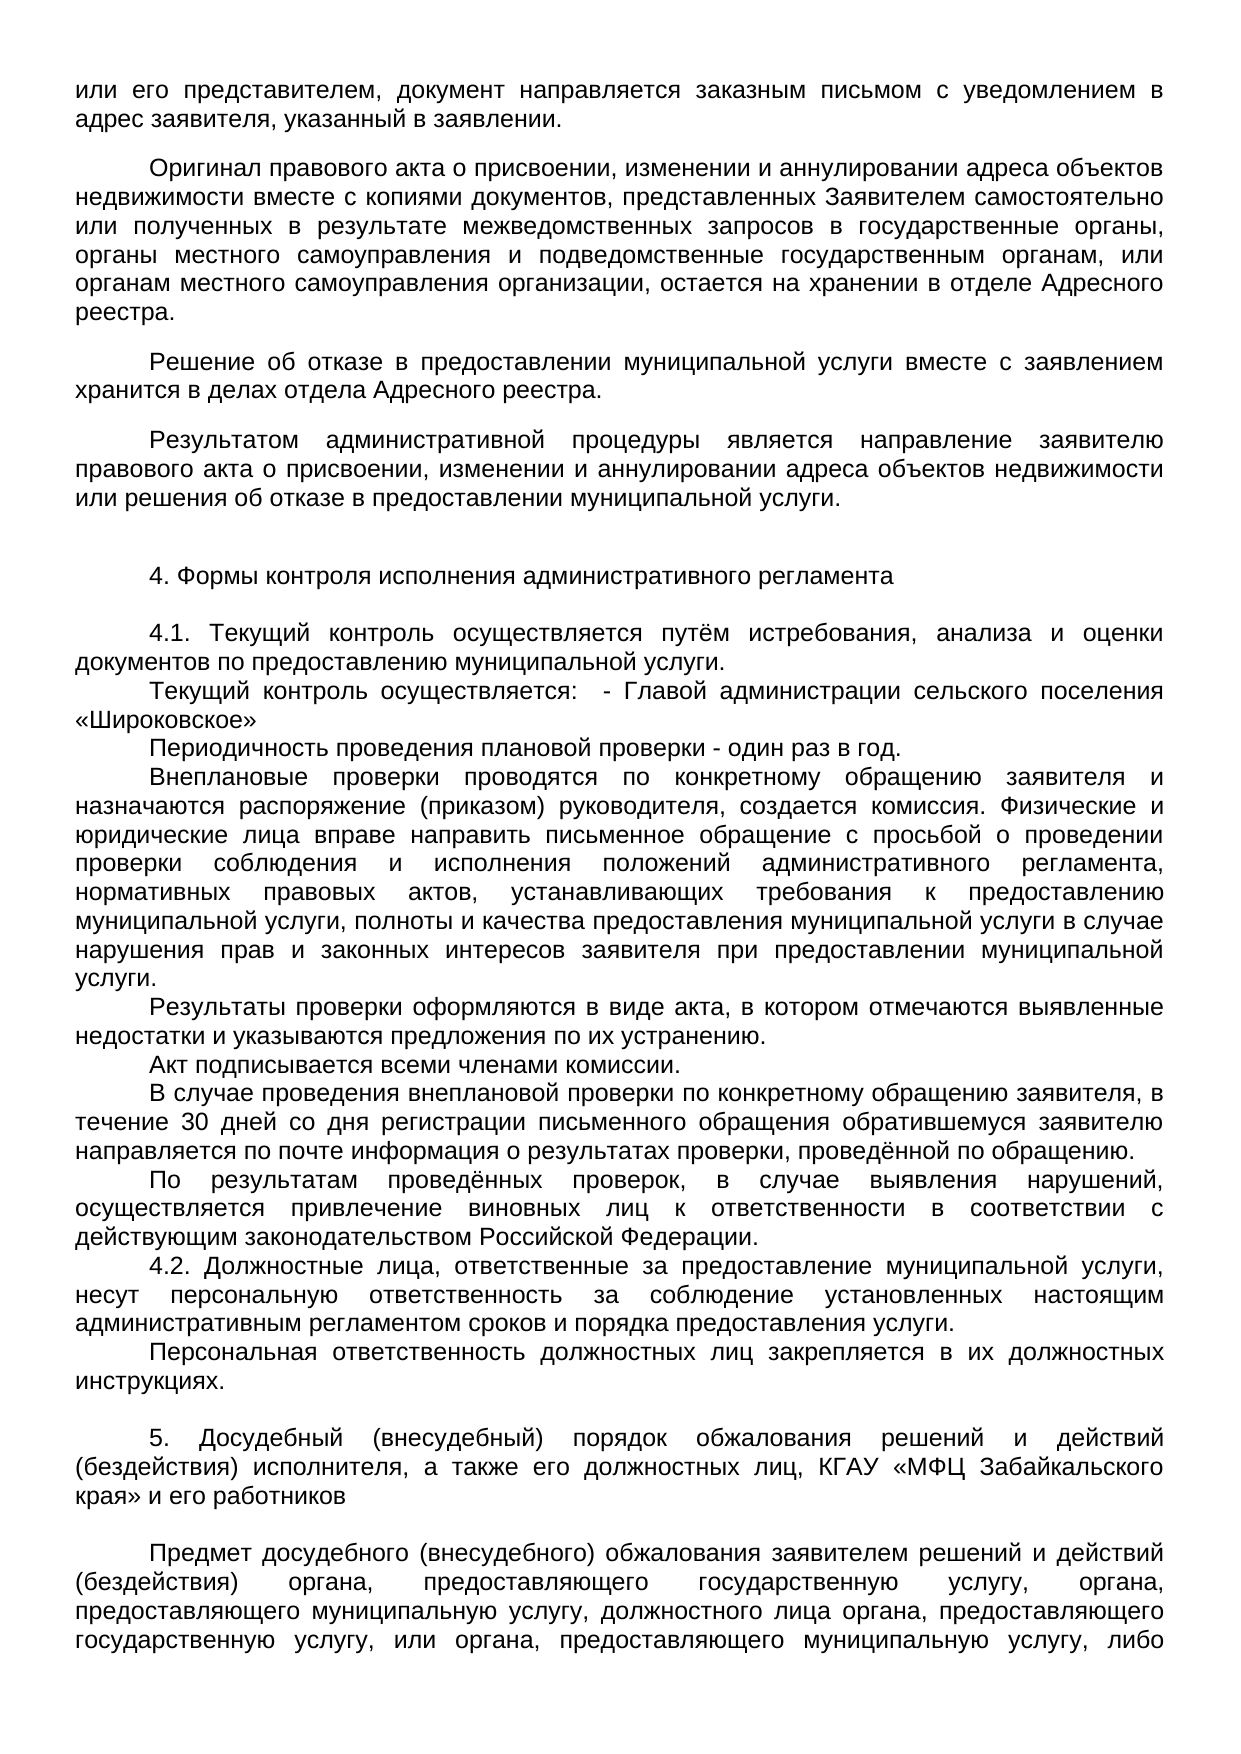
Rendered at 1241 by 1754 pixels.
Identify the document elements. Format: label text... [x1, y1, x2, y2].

text 5. Досудебный (внесудебный) порядок обжалования решений и действий (бездействия) исполнителя, а также его должностных лиц, КГАУ «МФЦ Забайкальского края» и его работников [75, 1423, 1165, 1509]
text Решение об отказе в предоставлении муниципальной услуги вместе с заявлением хранится в делах отдела Адресного реестра. [75, 347, 1165, 404]
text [75, 1538, 1165, 1653]
text 4.2. Должностные лица, ответственные за предоставление муниципальной услуги, несут персональную ответственность за соблюдение установленных настоящим административным регламентом сроков и порядка предоставления услуги. [75, 1251, 1165, 1337]
text Оригинал правового акта о присвоении, изменении и аннулировании адреса объектов недвижимости вместе с копиями документов, представленных Заявителем самостоятельно или полученных в результате межведомственных запросов в государственные органы, органы местного самоуправления и подведомственные государственным органам, или органам местного самоуправления организации, остается на хранении в отделе Адресного реестра. [75, 153, 1165, 326]
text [75, 75, 1165, 132]
text Внеплановые проверки проводятся по конкретному обращению заявителя и назначаются распоряжение (приказом) руководителя, создается комиссия. Физические и юридические лица вправе направить письменное обращение с просьбой о проведении проверки соблюдения и исполнения положений административного регламента, нормативных правовых актов, устанавливающих требования к предоставлению муниципальной услуги, полноты и качества предоставления муниципальной услуги в случае нарушения прав и законных интересов заявителя при предоставлении муниципальной услуги. [75, 762, 1165, 992]
text 4. Формы контроля исполнения административного регламента [75, 561, 1165, 589]
text Результаты проверки оформляются в виде акта, в котором отмечаются выявленные недостатки и указываются предложения по их устранению. [75, 992, 1165, 1049]
text 4.1. Текущий контроль осуществляется путём истребования, анализа и оценки документов по предоставлению муниципальной услуги. [75, 618, 1165, 676]
text В случае проведения внеплановой проверки по конкретному обращению заявителя, в течение 30 дней со дня регистрации письменного обращения обратившемуся заявителю направляется по почте информация о результатах проверки, проведённой по обращению. [75, 1078, 1165, 1164]
text Периодичность проведения плановой проверки - один раз в год. [75, 733, 1165, 762]
text Акт подписывается всеми членами комиссии. [75, 1049, 1165, 1078]
text Результатом административной процедуры является направление заявителю правового акта о присвоении, изменении и аннулировании адреса объектов недвижимости или решения об отказе в предоставлении муниципальной услуги. [75, 425, 1165, 511]
text Персональная ответственность должностных лиц закрепляется в их должностных инструкциях. [75, 1337, 1165, 1394]
text Текущий контроль осуществляется: - Главой администрации сельского поселения «Широковское» [75, 676, 1165, 733]
text По результатам проведённых проверок, в случае выявления нарушений, осуществляется привлечение виновных лиц к ответственности в соответствии с действующим законодательством Российской Федерации. [75, 1164, 1165, 1251]
